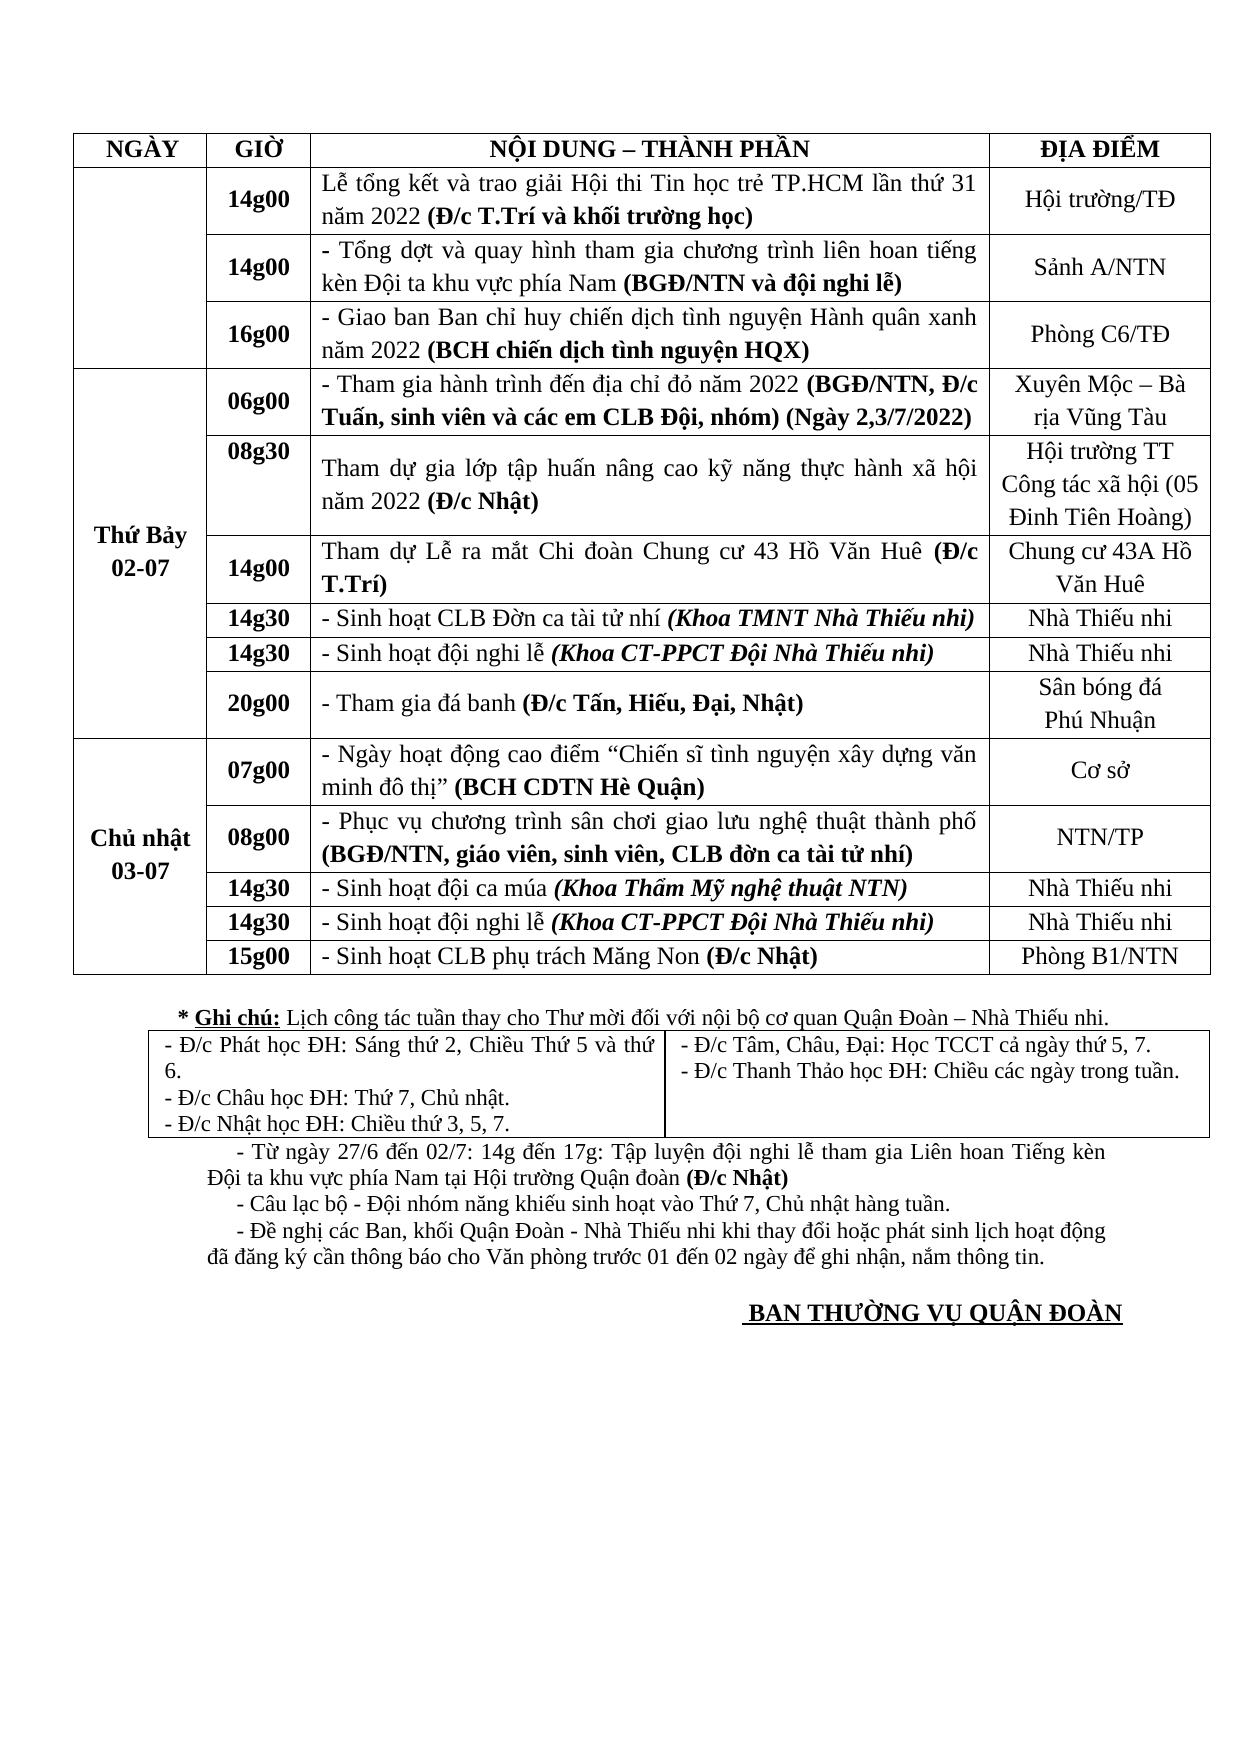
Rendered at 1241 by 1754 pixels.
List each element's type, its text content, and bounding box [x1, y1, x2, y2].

text - Câu lạc bộ - Đội nhóm năng khiếu sinh hoạt vào Thứ 7, Chủ nhật hàng tuần. [207, 1190, 1107, 1217]
table_cell Tham dự Lễ ra mắt Chi đoàn Chung cư 43 Hồ Văn Huê (Đ/c T.Trí) [311, 536, 989, 602]
table_cell 20g00 [207, 672, 310, 738]
table_cell Chủ nhật 03-07 [74, 739, 206, 974]
text BAN THƯỜNG VỤ QUẬN ĐOÀN [207, 1298, 1122, 1327]
table_cell Nhà Thiếu nhi [990, 873, 1210, 906]
table_cell Phòng B1/NTN [990, 941, 1210, 974]
table_cell 14g30 [207, 873, 310, 906]
text * Ghi chú: Lịch công tác tuần thay cho Thư mời đối với nội bộ cơ quan Quận Đoàn – Nhà Thiếu nhi. [177, 1004, 1152, 1030]
table_cell 14g30 [207, 604, 310, 637]
text - Từ ngày 27/6 đến 02/7: 14g đến 17g: Tập luyện đội nghi lễ tham gia Liên hoan Tiếng kèn Đội ta khu vực phía Nam tại Hội trường Quận đoàn (Đ/c Nhật) [207, 1138, 1107, 1190]
table_cell Xuyên Mộc – Bà rịa Vũng Tàu [990, 369, 1210, 435]
table_cell - Sinh hoạt đội nghi lễ (Khoa CT-PPCT Đội Nhà Thiếu nhi) [311, 907, 989, 940]
table_cell 14g00 [207, 168, 310, 234]
table_header - Đ/c Tâm, Châu, Đại: Học TCCT cả ngày thứ 5, 7. - Đ/c Thanh Thảo học ĐH: Chiều các ngày trong tuần. [666, 1031, 1209, 1137]
table_cell - Tham gia hành trình đến địa chỉ đỏ năm 2022 (BGĐ/NTN, Đ/c Tuấn, sinh viên và các em CLB Đội, nhóm) (Ngày 2,3/7/2022) [311, 369, 989, 435]
table_cell 08g30 [207, 436, 310, 535]
table_cell Thứ Bảy 02-07 [74, 369, 206, 738]
table_cell Hội trường/TĐ [990, 168, 1210, 234]
table_header GIỜ [207, 134, 310, 167]
table_cell - Sinh hoạt CLB phụ trách Măng Non (Đ/c Nhật) [311, 941, 989, 974]
table_cell - Giao ban Ban chỉ huy chiến dịch tình nguyện Hành quân xanh năm 2022 (BCH chiến dịch tình nguyện HQX) [311, 302, 989, 368]
table_cell Lễ tổng kết và trao giải Hội thi Tin học trẻ TP.HCM lần thứ 31 năm 2022 (Đ/c T.Trí và khối trường học) [311, 168, 989, 234]
table_cell Sảnh A/NTN [990, 235, 1210, 301]
table_cell Phòng C6/TĐ [990, 302, 1210, 368]
table_cell 16g00 [207, 302, 310, 368]
table_cell Chung cư 43A Hồ Văn Huê [990, 536, 1210, 602]
table_cell - Tham gia đá banh (Đ/c Tấn, Hiếu, Đại, Nhật) [311, 672, 989, 738]
table_cell Nhà Thiếu nhi [990, 907, 1210, 940]
table_cell Nhà Thiếu nhi [990, 604, 1210, 637]
text - Đề nghị các Ban, khối Quận Đoàn - Nhà Thiếu nhi khi thay đổi hoặc phát sinh lịch hoạt động đã đăng ký cần thông báo cho Văn phòng trước 01 đến 02 ngày để ghi nhận, nắm thông tin. [207, 1217, 1107, 1269]
table_cell Tham dự gia lớp tập huấn nâng cao kỹ năng thực hành xã hội năm 2022 (Đ/c Nhật) [311, 436, 989, 535]
table_cell Nhà Thiếu nhi [990, 638, 1210, 671]
table_cell 06g00 [207, 369, 310, 435]
table_cell 14g30 [207, 907, 310, 940]
table_header - Đ/c Phát học ĐH: Sáng thứ 2, Chiều Thứ 5 và thứ 6. - Đ/c Châu học ĐH: Thứ 7, Chủ nhật. - Đ/c Nhật học ĐH: Chiều thứ 3, 5, 7. [149, 1031, 664, 1137]
table_cell NTN/TP [990, 806, 1210, 872]
table_cell - Tổng dợt và quay hình tham gia chương trình liên hoan tiếng kèn Đội ta khu vực phía Nam (BGĐ/NTN và đội nghi lễ) [311, 235, 989, 301]
table_header NỘI DUNG – THÀNH PHẦN [311, 134, 989, 167]
table_cell 14g00 [207, 536, 310, 602]
table_cell 08g00 [207, 806, 310, 872]
table_header ĐỊA ĐIỂM [990, 134, 1210, 167]
table_cell 15g00 [207, 941, 310, 974]
table_cell - Ngày hoạt động cao điểm “Chiến sĩ tình nguyện xây dựng văn minh đô thị” (BCH CDTN Hè Quận) [311, 739, 989, 805]
table_cell - Sinh hoạt CLB Đờn ca tài tử nhí (Khoa TMNT Nhà Thiếu nhi) [311, 604, 989, 637]
table_cell Cơ sở [990, 739, 1210, 805]
table_cell 07g00 [207, 739, 310, 805]
table_cell Hội trường TT Công tác xã hội (05 Đinh Tiên Hoàng) [990, 436, 1210, 535]
table_cell 14g00 [207, 235, 310, 301]
table_cell - Sinh hoạt đội ca múa (Khoa Thẩm Mỹ nghệ thuật NTN) [311, 873, 989, 906]
table_header NGÀY [74, 134, 206, 167]
table_cell 14g30 [207, 638, 310, 671]
table_cell Sân bóng đá Phú Nhuận [990, 672, 1210, 738]
table_cell - Sinh hoạt đội nghi lễ (Khoa CT-PPCT Đội Nhà Thiếu nhi) [311, 638, 989, 671]
table_cell - Phục vụ chương trình sân chơi giao lưu nghệ thuật thành phố (BGĐ/NTN, giáo viên, sinh viên, CLB đờn ca tài tử nhí) [311, 806, 989, 872]
